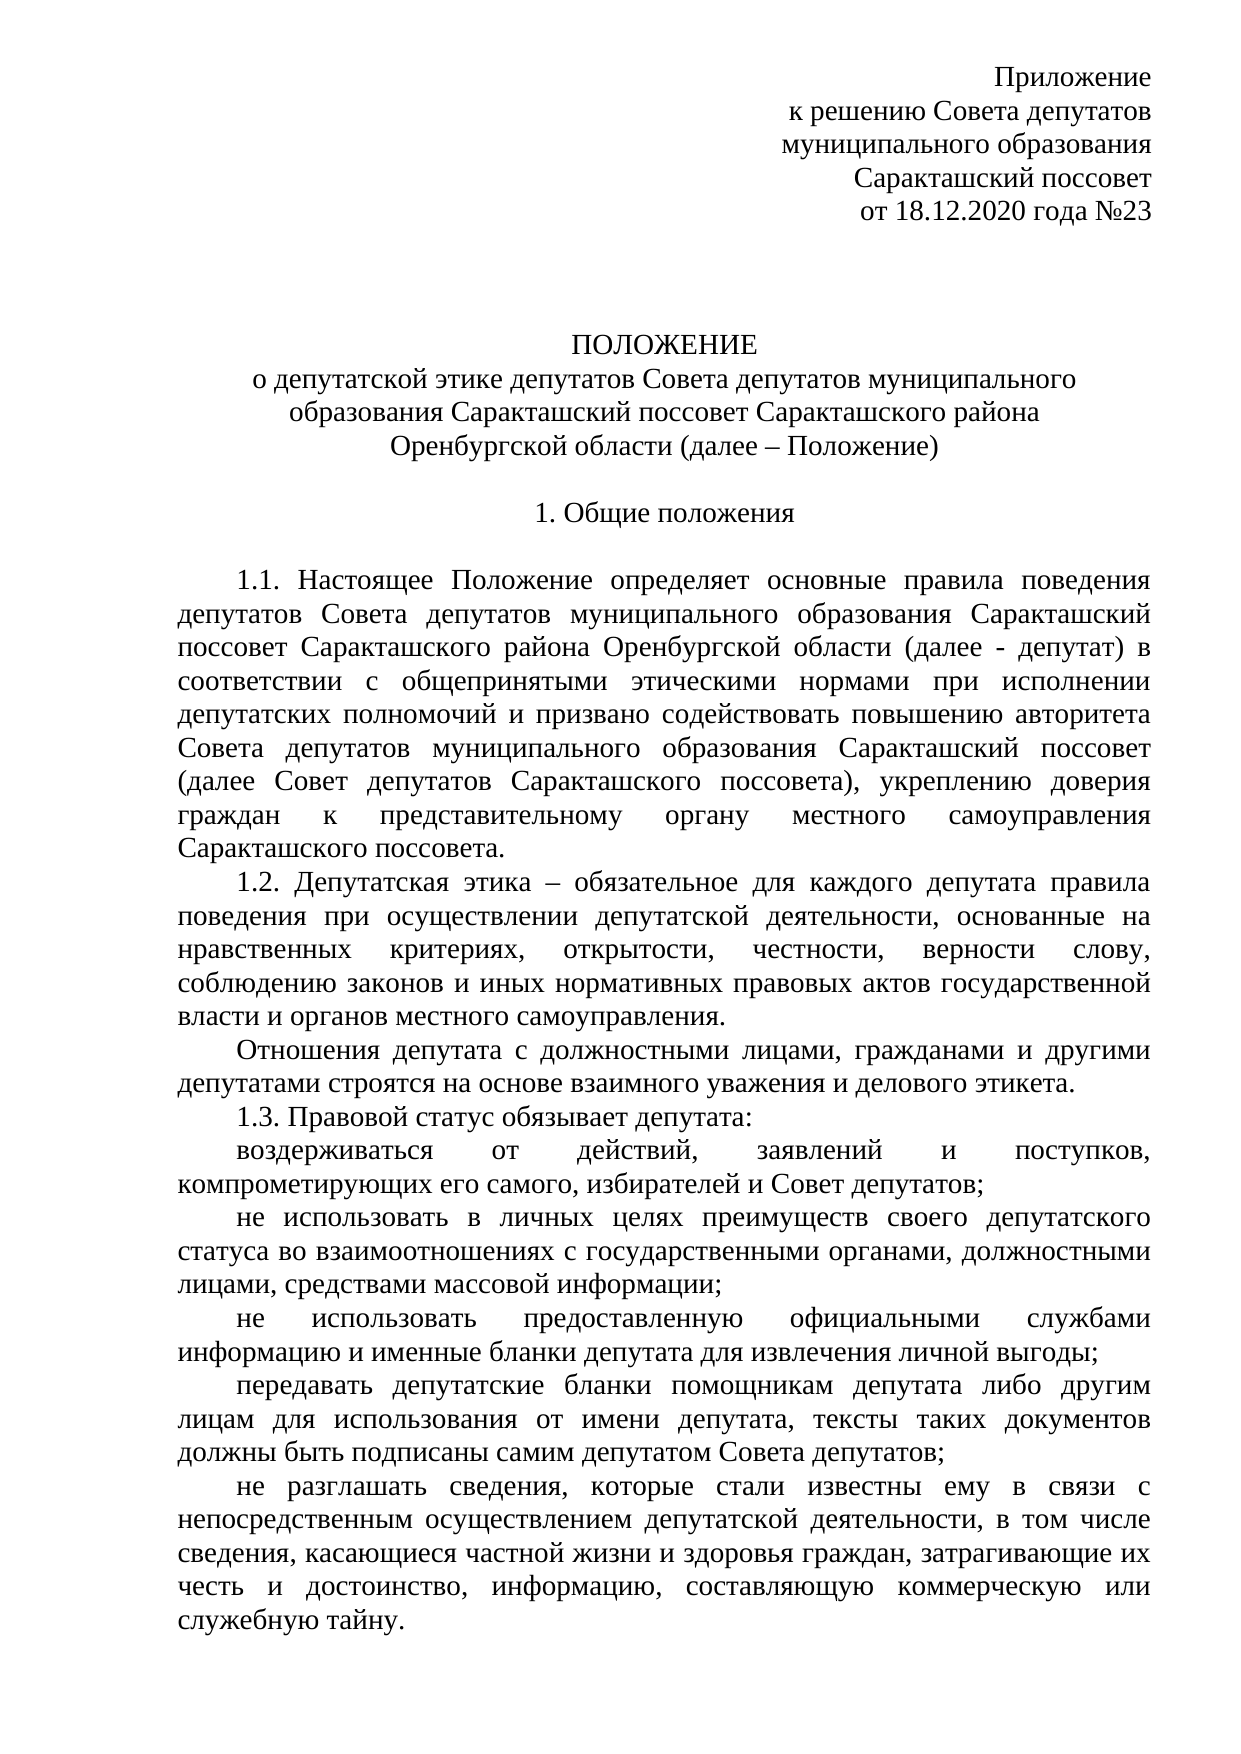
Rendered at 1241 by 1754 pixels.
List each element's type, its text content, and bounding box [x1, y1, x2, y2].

text Приложение [177, 59, 1152, 93]
text воздерживаться от действий, заявлений и поступков, компрометирующих его самого, избирателей и Совет депутатов; [177, 1132, 1152, 1199]
text не разглашать сведения, которые стали известны ему в связи с непосредственным осуществлением депутатской деятельности, в том числе сведения, касающиеся частной жизни и здоровья граждан, затрагивающие их честь и достоинство, информацию, составляющую коммерческую или служебную тайну. [177, 1468, 1152, 1636]
text передавать депутатские бланки помощникам депутата либо другим лицам для использования от имени депутата, тексты таких документов должны быть подписаны самим депутатом Совета депутатов; [177, 1367, 1152, 1468]
text Оренбургской области (далее – Положение) [177, 428, 1152, 462]
text 1.2. Депутатская этика – обязательное для каждого депутата правила поведения при осуществлении депутатской деятельности, основанные на нравственных критериях, открытости, честности, верности слову, соблюдению законов и иных нормативных правовых актов государственной власти и органов местного самоуправления. [177, 864, 1152, 1032]
text Саракташский поссовет [177, 160, 1152, 193]
text 1.3. Правовой статус обязывает депутата: [177, 1099, 1152, 1132]
text Отношения депутата с должностными лицами, гражданами и другими депутатами строятся на основе взаимного уважения и делового этикета. [177, 1032, 1152, 1099]
text 1.1. Настоящее Положение определяет основные правила поведения депутатов Совета депутатов муниципального образования Саракташский поссовет Саракташского района Оренбургской области (далее - депутат) в соответствии с общепринятыми этическими нормами при исполнении депутатских полномочий и призвано содействовать повышению авторитета Совета депутатов муниципального образования Саракташский поссовет (далее Совет депутатов Саракташского поссовета), укреплению доверия граждан к представительному органу местного самоуправления Саракташского поссовета. [177, 562, 1152, 864]
text муниципального образования [177, 126, 1152, 160]
text не использовать предоставленную официальными службами информацию и именные бланки депутата для извлечения личной выгоды; [177, 1300, 1152, 1367]
text ПОЛОЖЕНИЕ [177, 327, 1152, 361]
text к решению Совета депутатов [177, 93, 1152, 126]
text не использовать в личных целях преимуществ своего депутатского статуса во взаимоотношениях с государственными органами, должностными лицами, средствами массовой информации; [177, 1199, 1152, 1300]
text от 18.12.2020 года №23 [177, 193, 1152, 227]
text 1. Общие положения [177, 495, 1152, 529]
text о депутатской этике депутатов Совета депутатов муниципального образования Саракташский поссовет Саракташского района [177, 361, 1152, 428]
